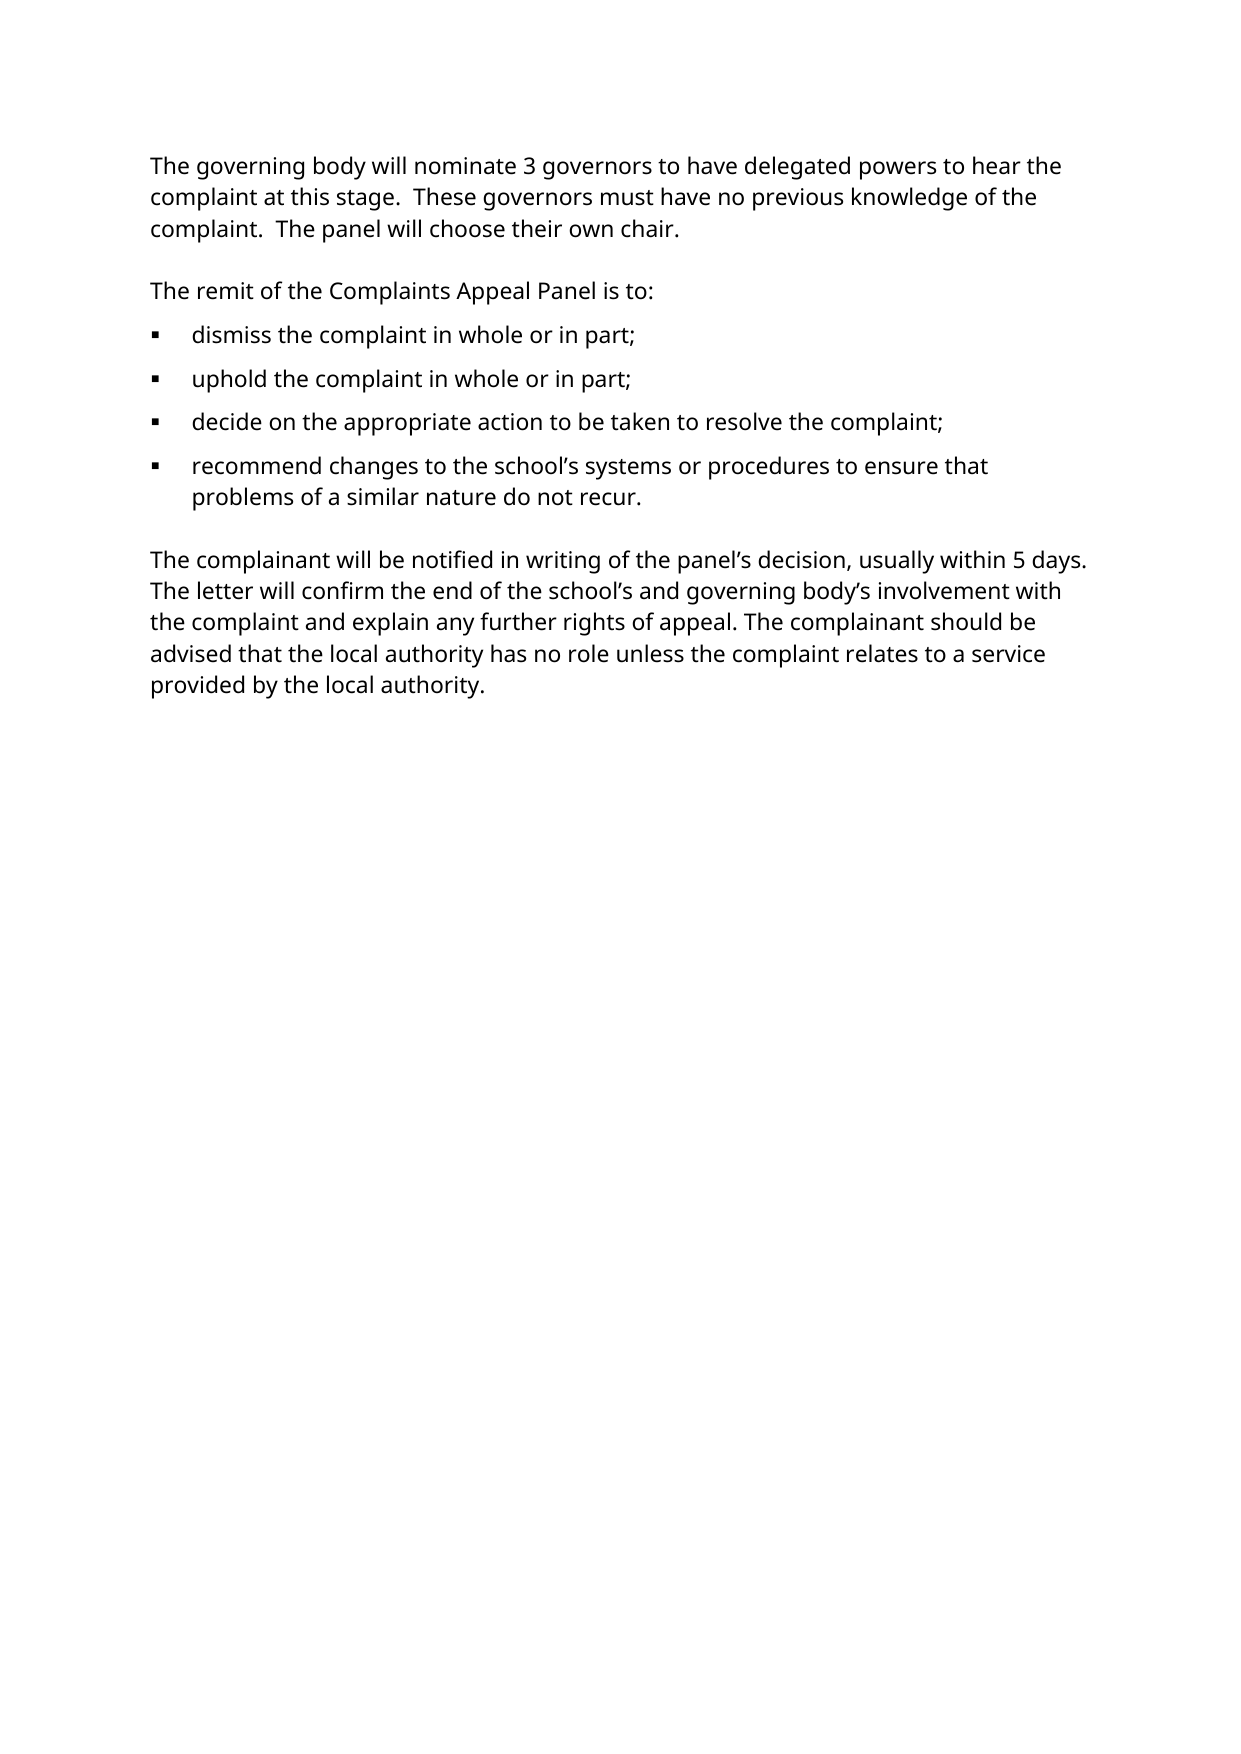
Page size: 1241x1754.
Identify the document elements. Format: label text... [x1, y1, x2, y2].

list decide on the appropriate action to be taken to resolve the complaint; [150, 406, 1090, 437]
text The complainant will be notified in writing of the panel’s decision, usually within 5 days. The letter will confirm the end of the school’s and governing body’s involvement with the complaint and explain any further rights of appeal. The complainant should be advised that the local authority has no role unless the complaint relates to a service provided by the local authority. [150, 544, 1090, 700]
list uphold the complaint in whole or in part; [150, 362, 1090, 394]
text The governing body will nominate 3 governors to have delegated powers to hear the complaint at this stage. These governors must have no previous knowledge of the complaint. The panel will choose their own chair. [150, 150, 1090, 244]
text The remit of the Complaints Appeal Panel is to: [150, 275, 1090, 306]
list recommend changes to the school’s systems or procedures to ensure that problems of a similar nature do not recur. [150, 450, 1090, 512]
list dismiss the complaint in whole or in part; [150, 319, 1090, 350]
